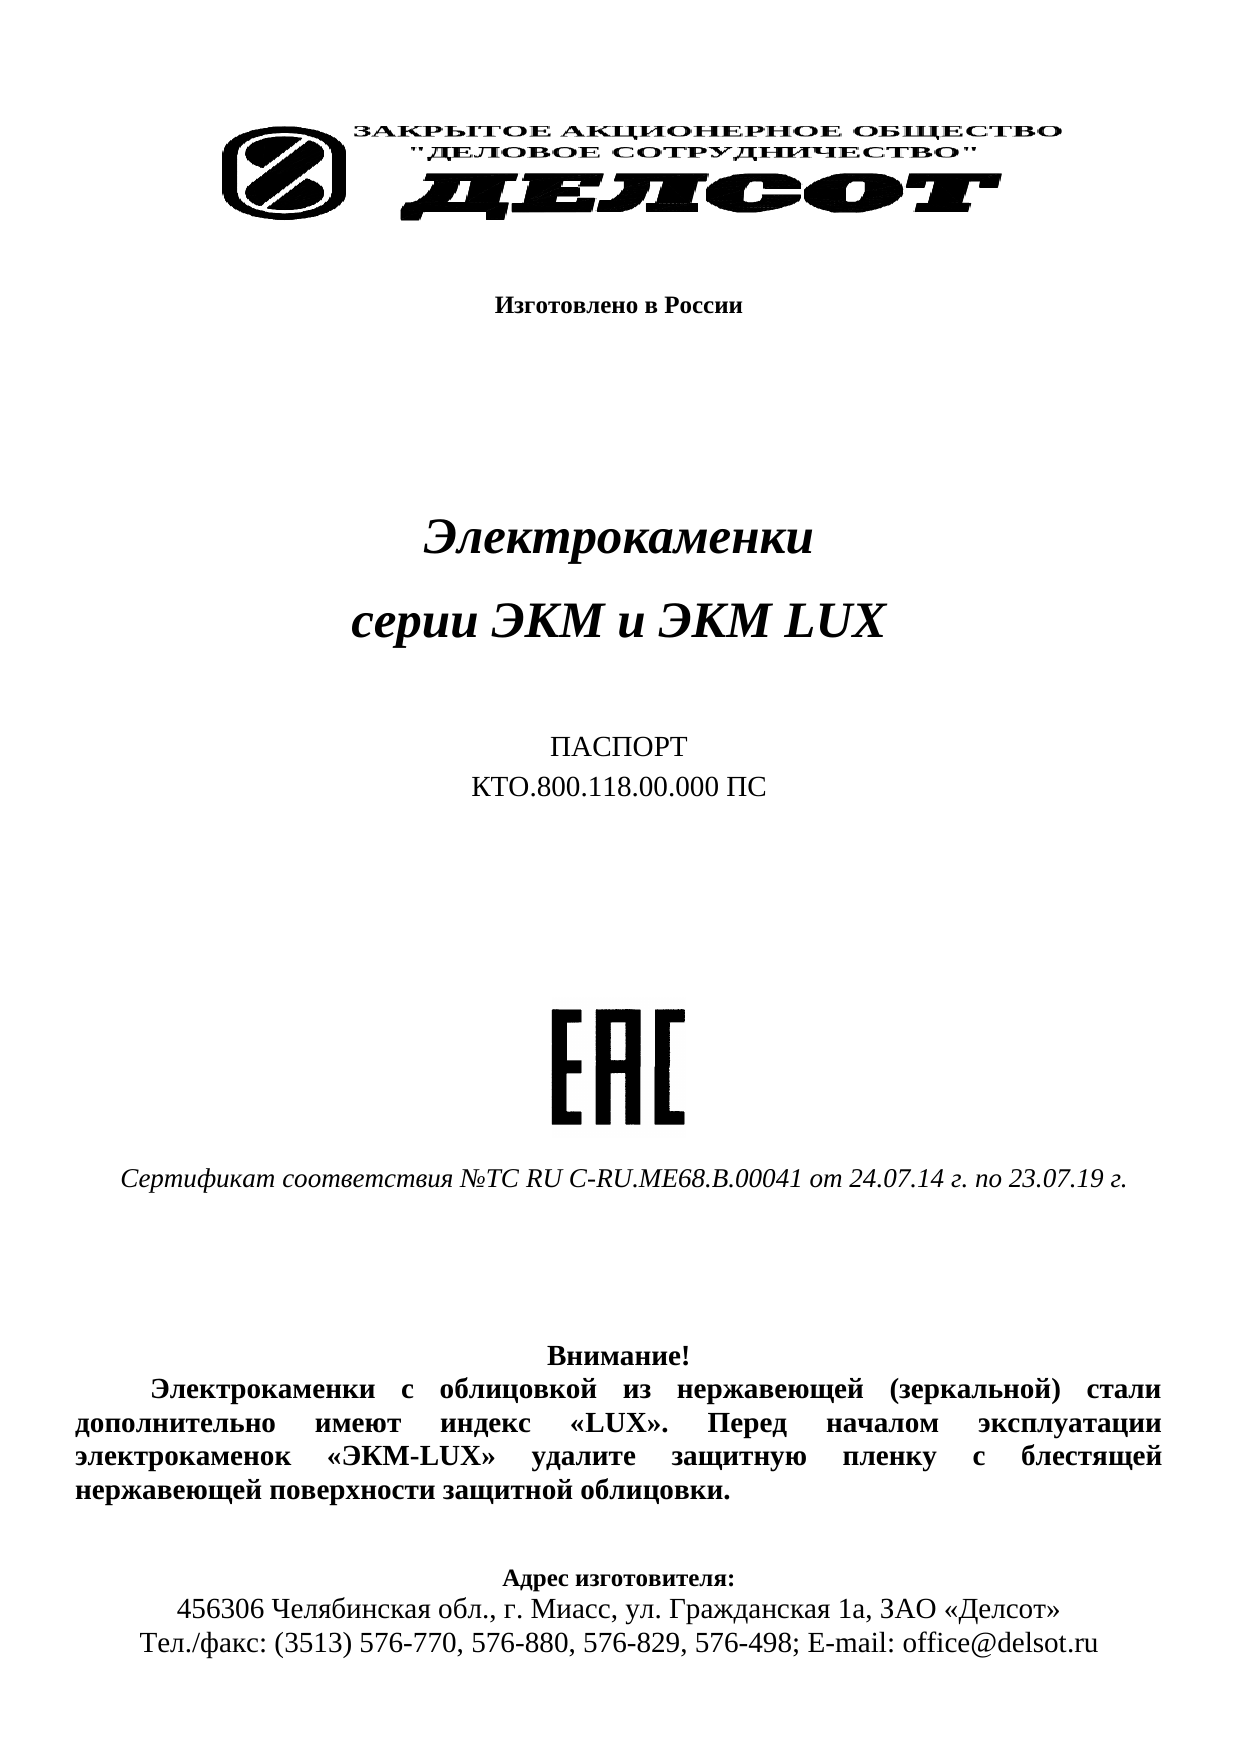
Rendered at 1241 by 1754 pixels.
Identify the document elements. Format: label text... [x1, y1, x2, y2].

text Электрокаменки [75, 506, 1162, 564]
text 456306 Челябинская обл., г. Миасс, ул. Гражданская 1а, ЗАО «Делсот» [75, 1592, 1162, 1625]
text Электрокаменки с облицовкой из нержавеющей (зеркальной) стали дополнительно имеют индекс «LUX». Перед началом эксплуатации электрокаменок «ЭКМ-LUX» удалите защитную пленку с блестящей нержавеющей поверхности защитной облицовки. [75, 1371, 1162, 1505]
text Изготовлено в России [75, 56, 1162, 319]
subtitle серии ЭКМ и ЭКМ LUX [75, 589, 1162, 648]
text Сертификат соответствия №ТС RU C-RU.МЕ68.В.00041 от 24.07.14 г. по 23.07.19 г. [75, 1162, 1162, 1193]
text Тел./факс: (3513) 576-770, 576-880, 576-829, 576-498; E-mail: office@delsot.ru [75, 1625, 1162, 1659]
text Адрес изготовителя: [75, 1563, 1162, 1592]
text КТО.800.118.00.000 ПС [75, 769, 1162, 803]
text Внимание! [75, 1338, 1162, 1371]
subtitle ПАСПОРТ [75, 729, 1162, 763]
